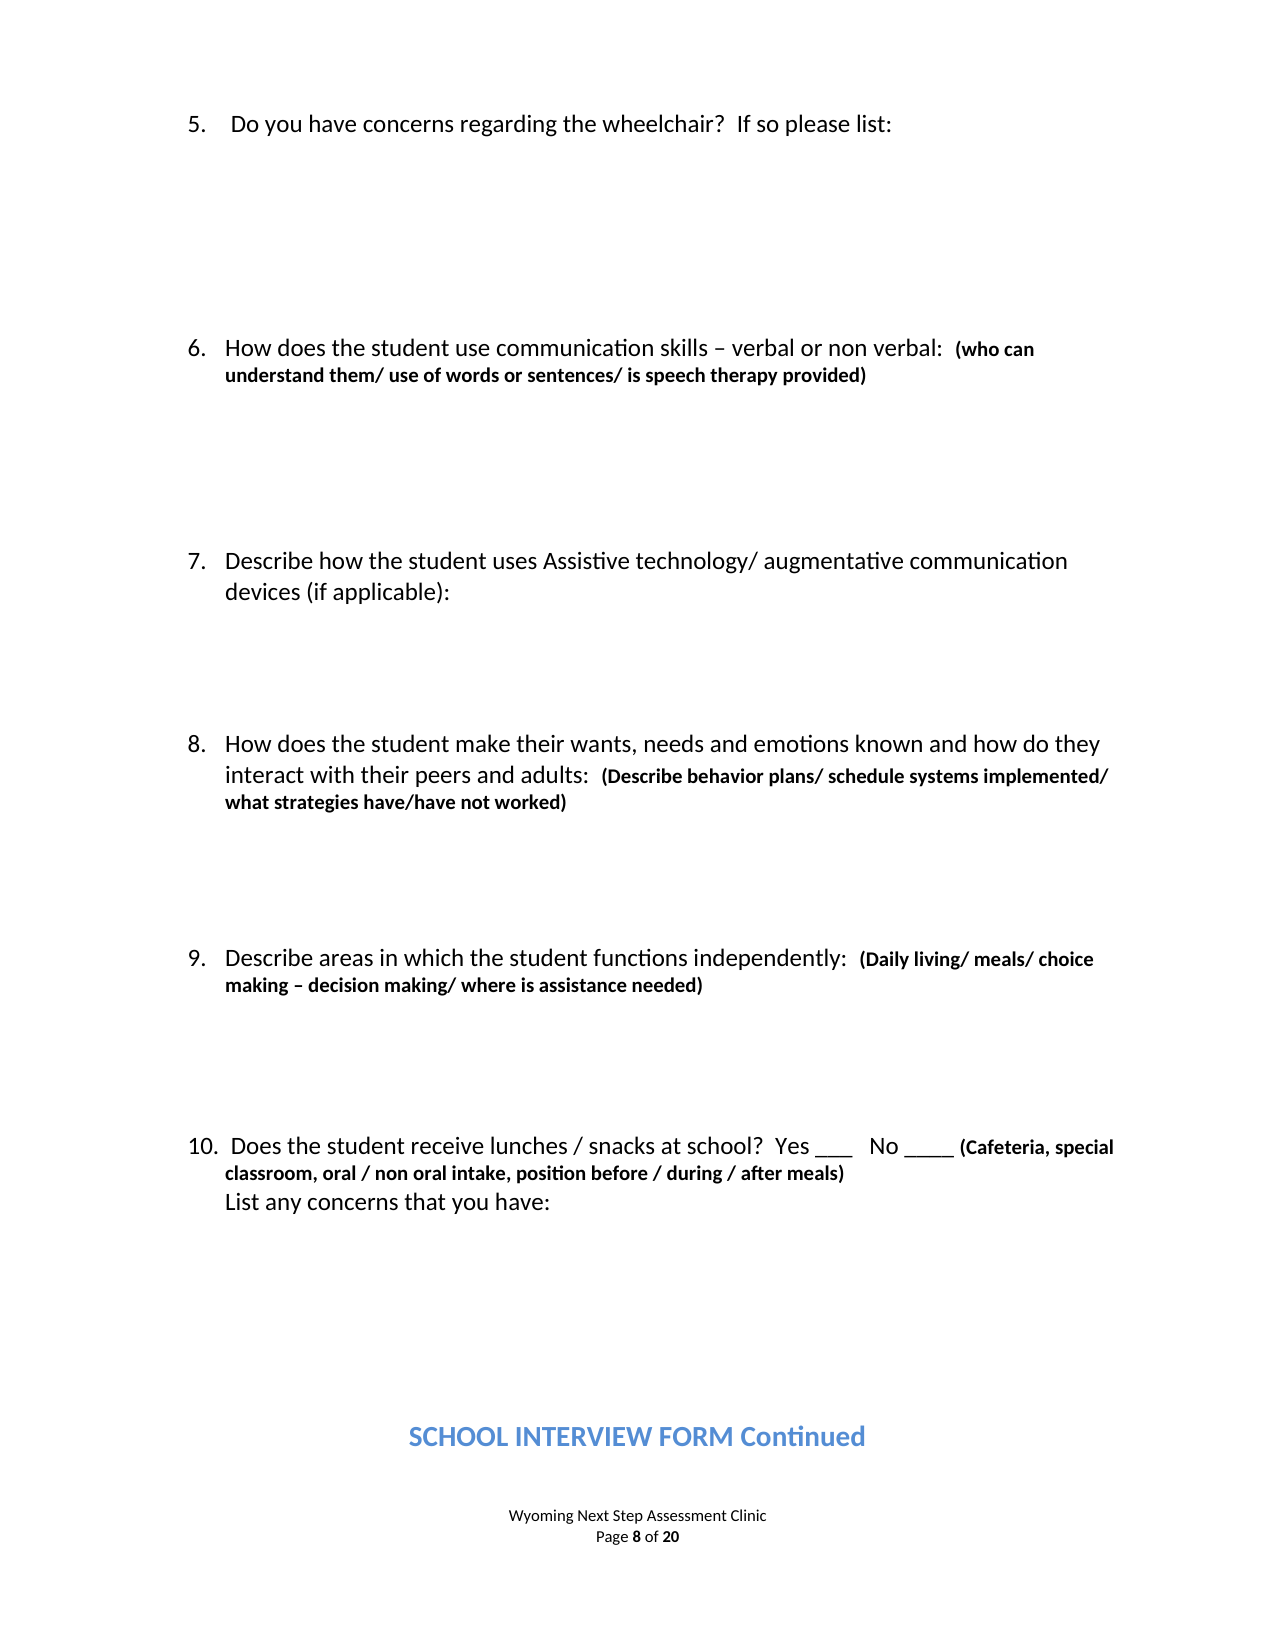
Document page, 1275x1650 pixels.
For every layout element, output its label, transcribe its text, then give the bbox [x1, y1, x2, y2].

list How does the student make their wants, needs and emotions known and how do they interact with their peers and adults: (Describe behavior plans/ schedule systems implemented/ what strategies have/have not worked) [187, 728, 1125, 815]
list Describe areas in which the student functions independently: (Daily living/ meals/ choice making – decision making/ where is assistance needed) [187, 942, 1125, 998]
text List any concerns that you have: [225, 1186, 1125, 1216]
list Describe how the student uses Assistive technology/ augmentative communication devices (if applicable): [187, 545, 1125, 606]
list How does the student use communication skills – verbal or non verbal: (who can understand them/ use of words or sentences/ is speech therapy provided) [187, 332, 1125, 388]
list Does the student receive lunches / snacks at school? Yes ___ No ____ (Cafeteria, special classroom, oral / non oral intake, position before / during / after meals) [187, 1130, 1125, 1186]
title SCHOOL INTERVIEW FORM Continued [150, 1418, 1125, 1454]
list Do you have concerns regarding the wheelchair? If so please list: [187, 108, 1125, 138]
